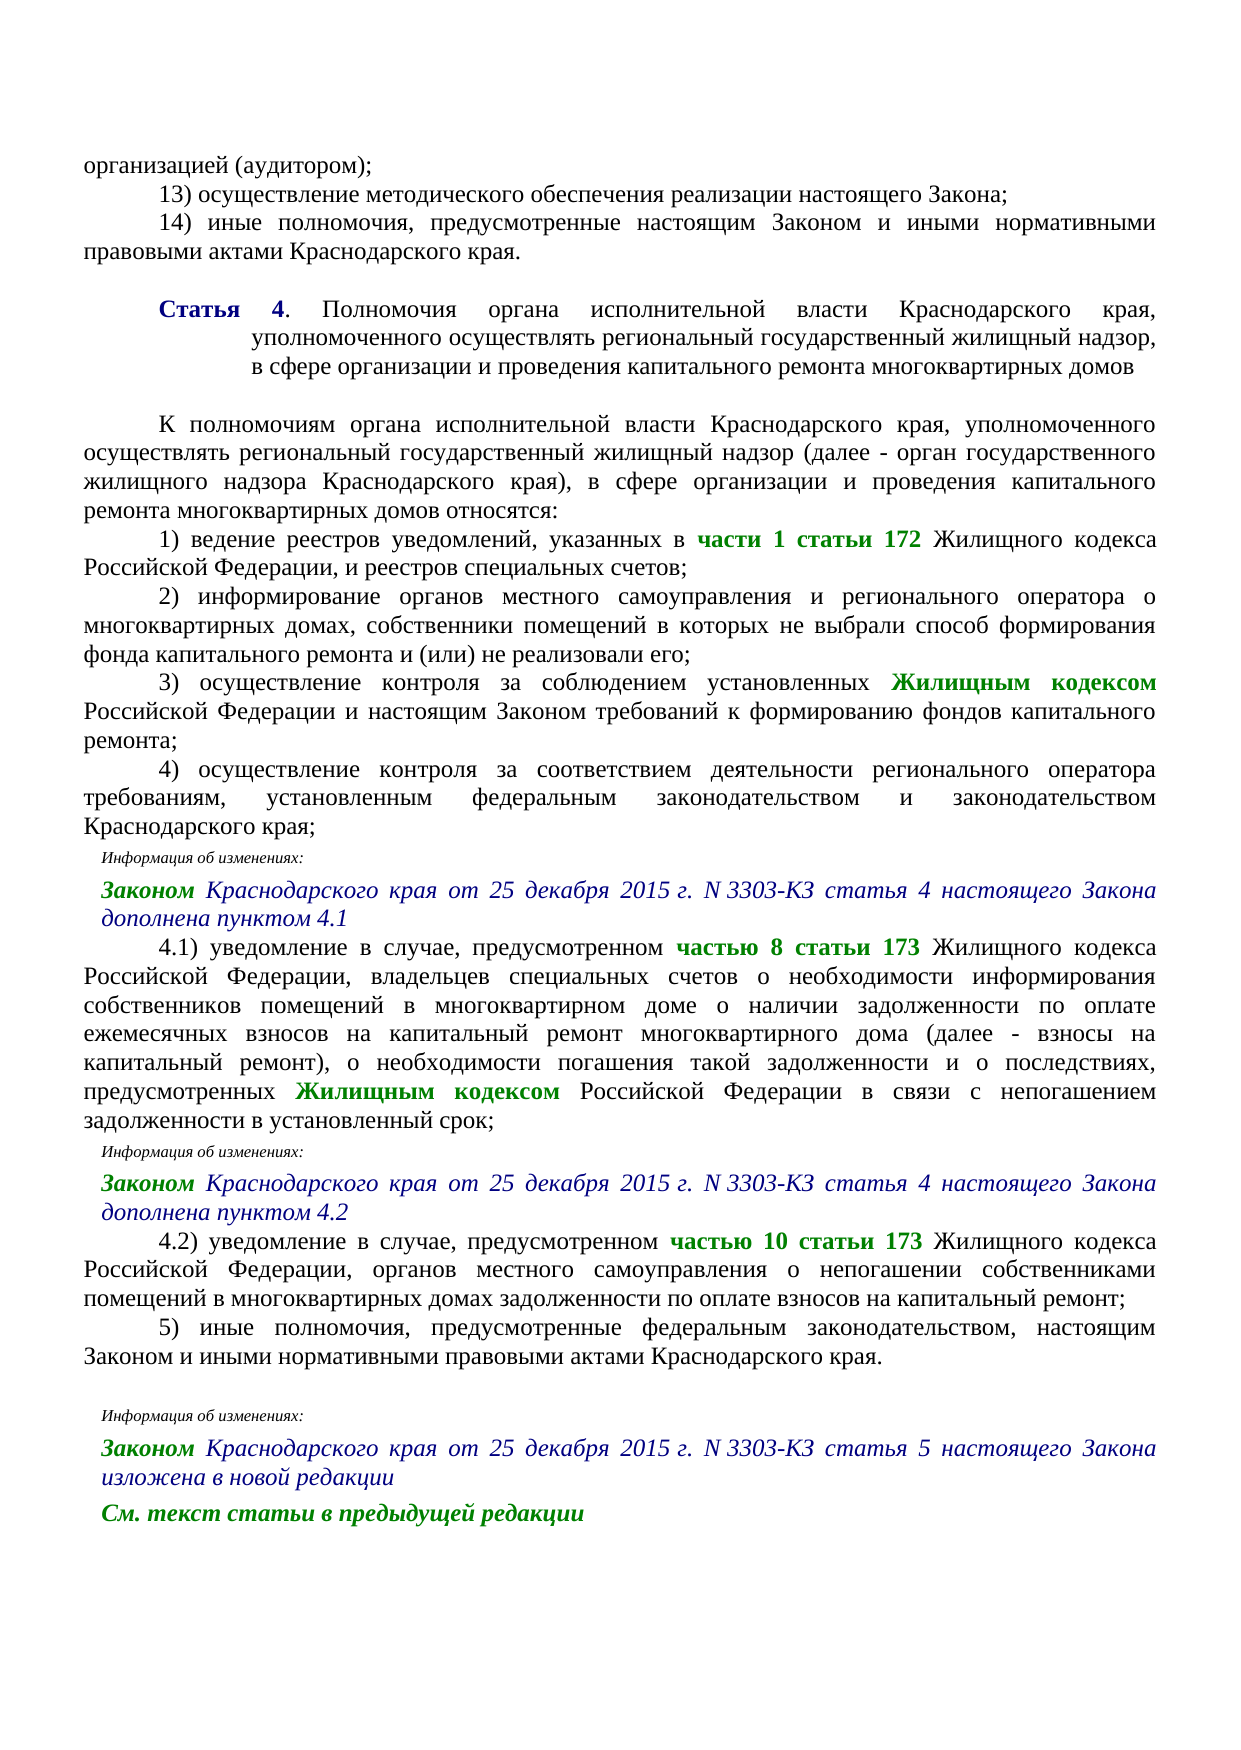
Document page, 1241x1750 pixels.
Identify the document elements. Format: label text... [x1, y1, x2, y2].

text Законом Краснодарского края от 25 декабря 2015 г. N 3303-КЗ статья 4 настоящего Закона дополнена пунктом 4.2 [101, 1168, 1157, 1226]
text 4.1) уведомление в случае, предусмотренном частью 8 статьи 173 Жилищного кодекса Российской Федерации, владельцев специальных счетов о необходимости информирования собственников помещений в многоквартирном доме о наличии задолженности по оплате ежемесячных взносов на капитальный ремонт многоквартирного дома (далее - взносы на капитальный ремонт), о необходимости погашения такой задолженности и о последствиях, предусмотренных Жилищным кодексом Российской Федерации в связи с непогашением задолженности в установленный срок; [83, 932, 1157, 1133]
text 1) ведение реестров уведомлений, указанных в части 1 статьи 172 Жилищного кодекса Российской Федерации, и реестров специальных счетов; [83, 524, 1157, 581]
text К полномочиям органа исполнительной власти Краснодарского края, уполномоченного осуществлять региональный государственный жилищный надзор (далее - орган государственного жилищного надзора Краснодарского края), в сфере организации и проведения капитального ремонта многоквартирных домов относятся: [83, 409, 1157, 524]
text Законом Краснодарского края от 25 декабря 2015 г. N 3303-КЗ статья 4 настоящего Закона дополнена пунктом 4.1 [101, 875, 1157, 932]
text Статья 4. Полномочия органа исполнительной власти Краснодарского края, уполномоченного осуществлять региональный государственный жилищный надзор, в сфере организации и проведения капитального ремонта многоквартирных домов [158, 294, 1157, 380]
text 5) иные полномочия, предусмотренные федеральным законодательством, настоящим Законом и иными нормативными правовыми актами Краснодарского края. [83, 1312, 1157, 1369]
text 14) иные полномочия, предусмотренные настоящим Законом и иными нормативными правовыми актами Краснодарского края. [83, 207, 1157, 265]
text 2) информирование органов местного самоуправления и регионального оператора о многоквартирных домах, собственники помещений в которых не выбрали способ формирования фонда капитального ремонта и (или) не реализовали его; [83, 581, 1157, 667]
text 13) осуществление методического обеспечения реализации настоящего Закона; [83, 179, 1157, 207]
text 4.2) уведомление в случае, предусмотренном частью 10 статьи 173 Жилищного кодекса Российской Федерации, органов местного самоуправления о непогашении собственниками помещений в многоквартирных домах задолженности по оплате взносов на капитальный ремонт; [83, 1226, 1157, 1312]
text 4) осуществление контроля за соответствием деятельности регионального оператора требованиям, установленным федеральным законодательством и законодательством Краснодарского края; [83, 754, 1157, 840]
text См. текст статьи в предыдущей редакции [101, 1498, 1157, 1527]
text 3) осуществление контроля за соблюдением установленных Жилищным кодексом Российской Федерации и настоящим Законом требований к формированию фондов капитального ремонта; [83, 667, 1157, 754]
text Информация об изменениях: [101, 848, 1157, 867]
text Информация об изменениях: [101, 1406, 1157, 1425]
text Законом Краснодарского края от 25 декабря 2015 г. N 3303-КЗ статья 5 настоящего Закона изложена в новой редакции [101, 1433, 1157, 1491]
text Информация об изменениях: [101, 1141, 1157, 1161]
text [83, 150, 1157, 179]
